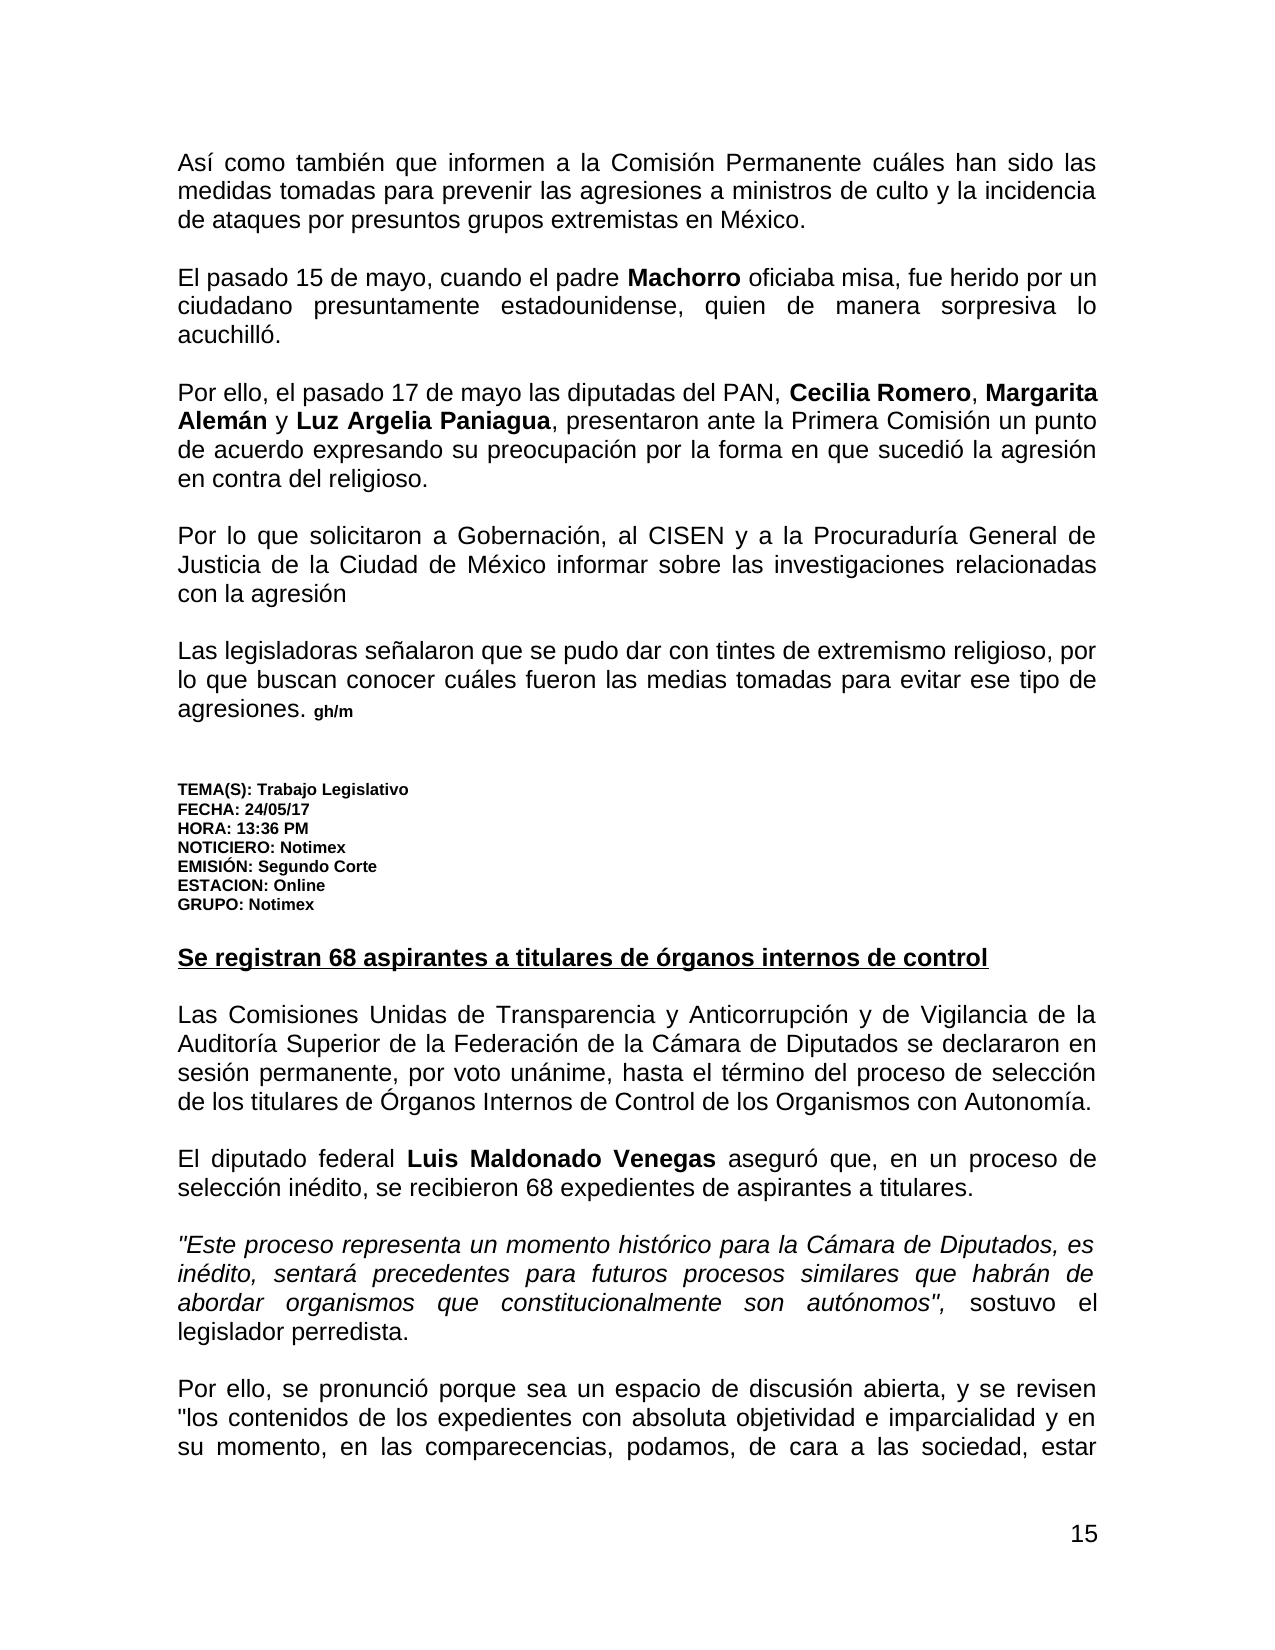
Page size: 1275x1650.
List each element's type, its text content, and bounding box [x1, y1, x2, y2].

text ESTACION: Online [177, 876, 1098, 895]
text Por ello, el pasado 17 de mayo las diputadas del PAN, Cecilia Romero, Margarita Alemán y Luz Argelia Paniagua, presentaron ante la Primera Comisión un punto de acuerdo expresando su preocupación por la forma en que sucedió la agresión en contra del religioso. [177, 378, 1098, 493]
text GRUPO: Notimex [177, 895, 1098, 914]
text El diputado federal Luis Maldonado Venegas aseguró que, en un proceso de selección inédito, se recibieron 68 expedientes de aspirantes a titulares. [177, 1144, 1098, 1202]
text FECHA: 24/05/17 [177, 799, 1098, 818]
text Las legisladoras señalaron que se pudo dar con tintes de extremismo religioso, por lo que buscan conocer cuáles fueron las medias tomadas para evitar ese tipo de agresiones. gh/m [177, 636, 1098, 723]
text El pasado 15 de mayo, cuando el padre Machorro oficiaba misa, fue herido por un ciudadano presuntamente estadounidense, quien de manera sorpresiva lo acuchilló. [177, 263, 1098, 349]
text Por lo que solicitaron a Gobernación, al CISEN y a la Procuraduría General de Justicia de la Ciudad de México informar sobre las investigaciones relacionadas con la agresión [177, 521, 1098, 608]
text Se registran 68 aspirantes a titulares de órganos internos de control [177, 943, 1098, 972]
text EMISIÓN: Segundo Corte [177, 857, 1098, 876]
text NOTICIERO: Notimex [177, 838, 1098, 857]
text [177, 1374, 1098, 1461]
text HORA: 13:36 PM [177, 818, 1098, 838]
text "Este proceso representa un momento histórico para la Cámara de Diputados, es inédito, sentará precedentes para futuros procesos similares que habrán de abordar organismos que constitucionalmente son autónomos", sostuvo el legislador perredista. [177, 1231, 1098, 1346]
text TEMA(S): Trabajo Legislativo [177, 780, 1098, 799]
text Las Comisiones Unidas de Transparencia y Anticorrupción y de Vigilancia de la Auditoría Superior de la Federación de la Cámara de Diputados se declararon en sesión permanente, por voto unánime, hasta el término del proceso de selección de los titulares de Órganos Internos de Control de los Organismos con Autonomía. [177, 1001, 1098, 1116]
text Así como también que informen a la Comisión Permanente cuáles han sido las medidas tomadas para prevenir las agresiones a ministros de culto y la incidencia de ataques por presuntos grupos extremistas en México. [177, 148, 1098, 234]
